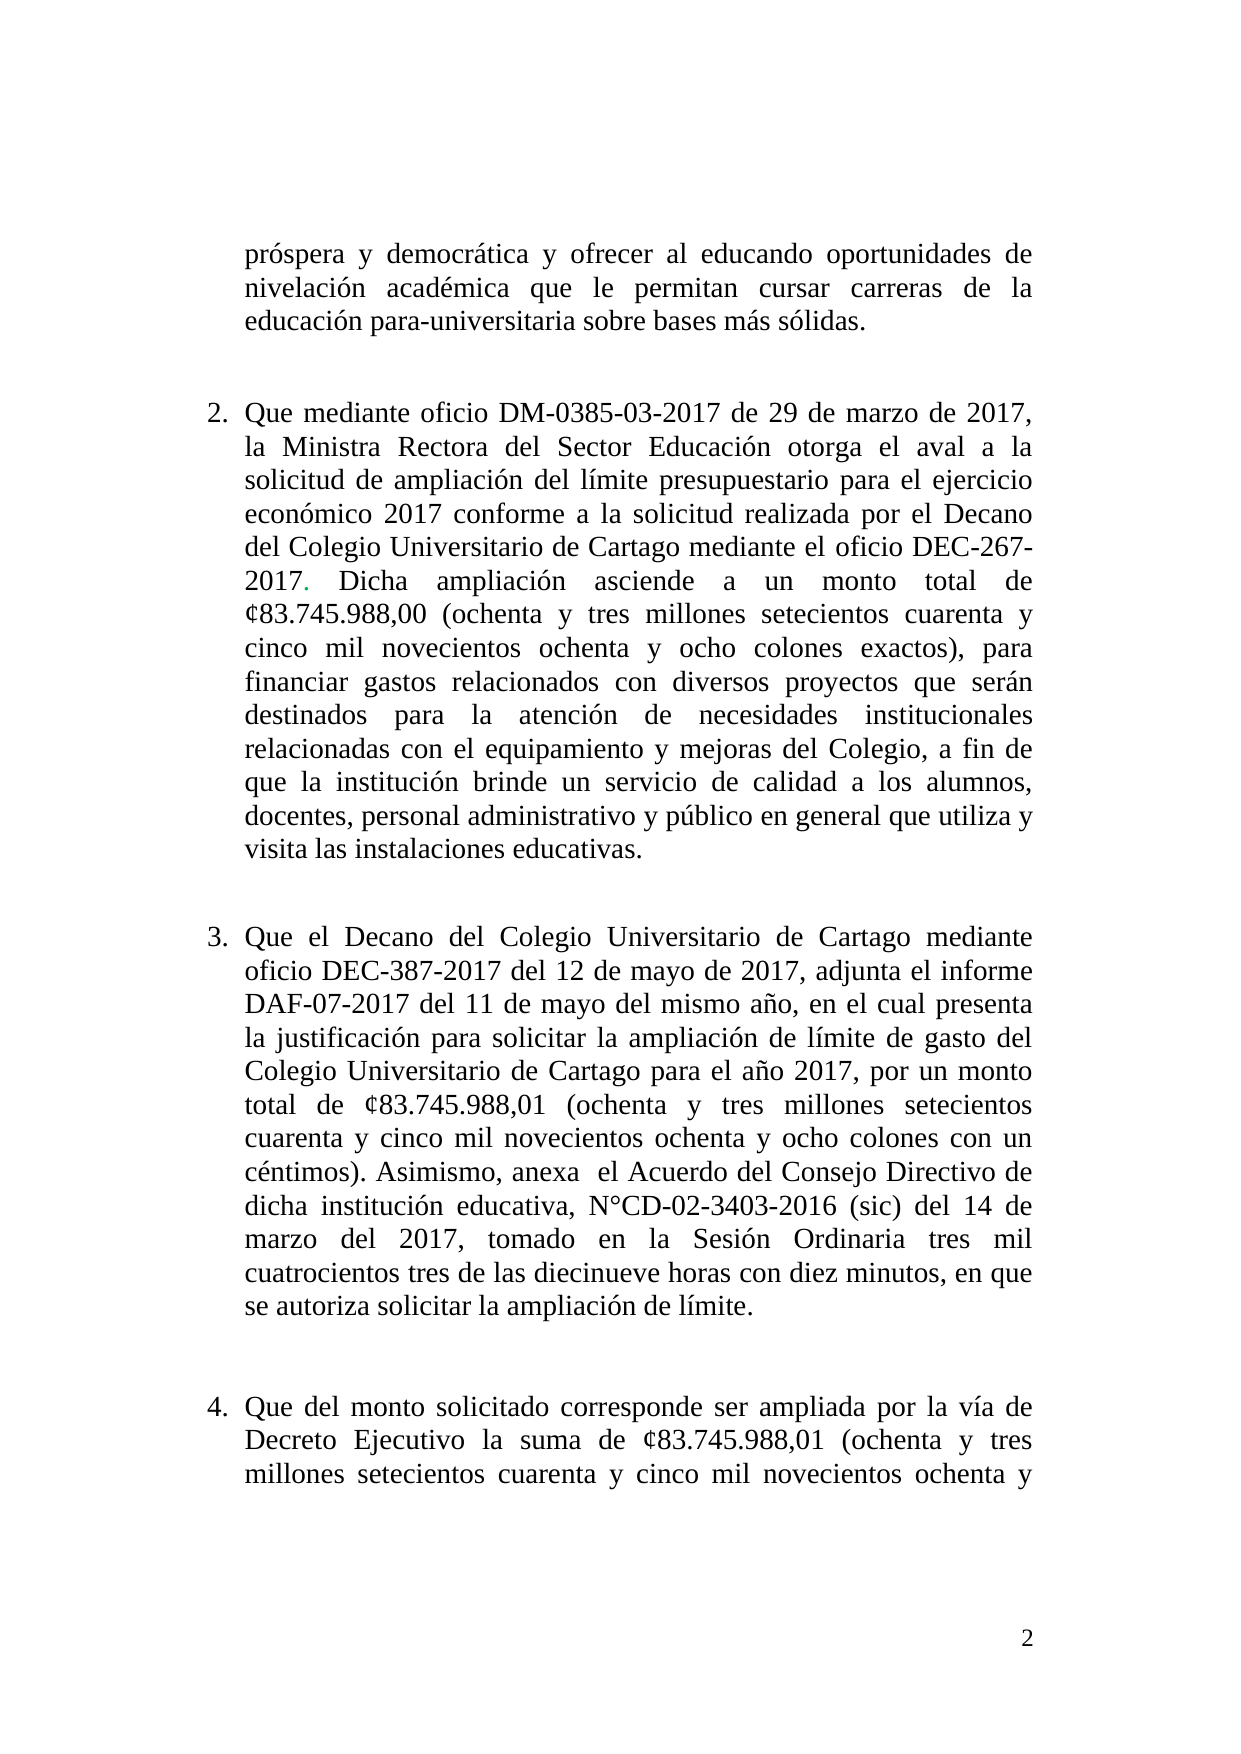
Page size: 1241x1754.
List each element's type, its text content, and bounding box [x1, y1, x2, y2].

list Que el Decano del Colegio Universitario de Cartago mediante oficio DEC-387-2017 del 12 de mayo de 2017, adjunta el informe DAF-07-2017 del 11 de mayo del mismo año, en el cual presenta la justificación para solicitar la ampliación de límite de gasto del Colegio Universitario de Cartago para el año 2017, por un monto total de ¢83.745.988,01 (ochenta y tres millones setecientos cuarenta y cinco mil novecientos ochenta y ocho colones con un céntimos). Asimismo, anexa el Acuerdo del Consejo Directivo de dicha institución educativa, N°CD-02-3403-2016 (sic) del 14 de marzo del 2017, tomado en la Sesión Ordinaria tres mil cuatrocientos tres de las diecinueve horas con diez minutos, en que se autoriza solicitar la ampliación de límite. [207, 919, 1033, 1322]
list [207, 1389, 1033, 1489]
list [207, 236, 1033, 337]
list Que mediante oficio DM-0385-03-2017 de 29 de marzo de 2017, la Ministra Rectora del Sector Educación otorga el aval a la solicitud de ampliación del límite presupuestario para el ejercicio económico 2017 conforme a la solicitud realizada por el Decano del Colegio Universitario de Cartago mediante el oficio DEC-267-2017. Dicha ampliación asciende a un monto total de ¢83.745.988,00 (ochenta y tres millones setecientos cuarenta y cinco mil novecientos ochenta y ocho colones exactos), para financiar gastos relacionados con diversos proyectos que serán destinados para la atención de necesidades institucionales relacionadas con el equipamiento y mejoras del Colegio, a fin de que la institución brinde un servicio de calidad a los alumnos, docentes, personal administrativo y público en general que utiliza y visita las instalaciones educativas. [207, 395, 1033, 865]
